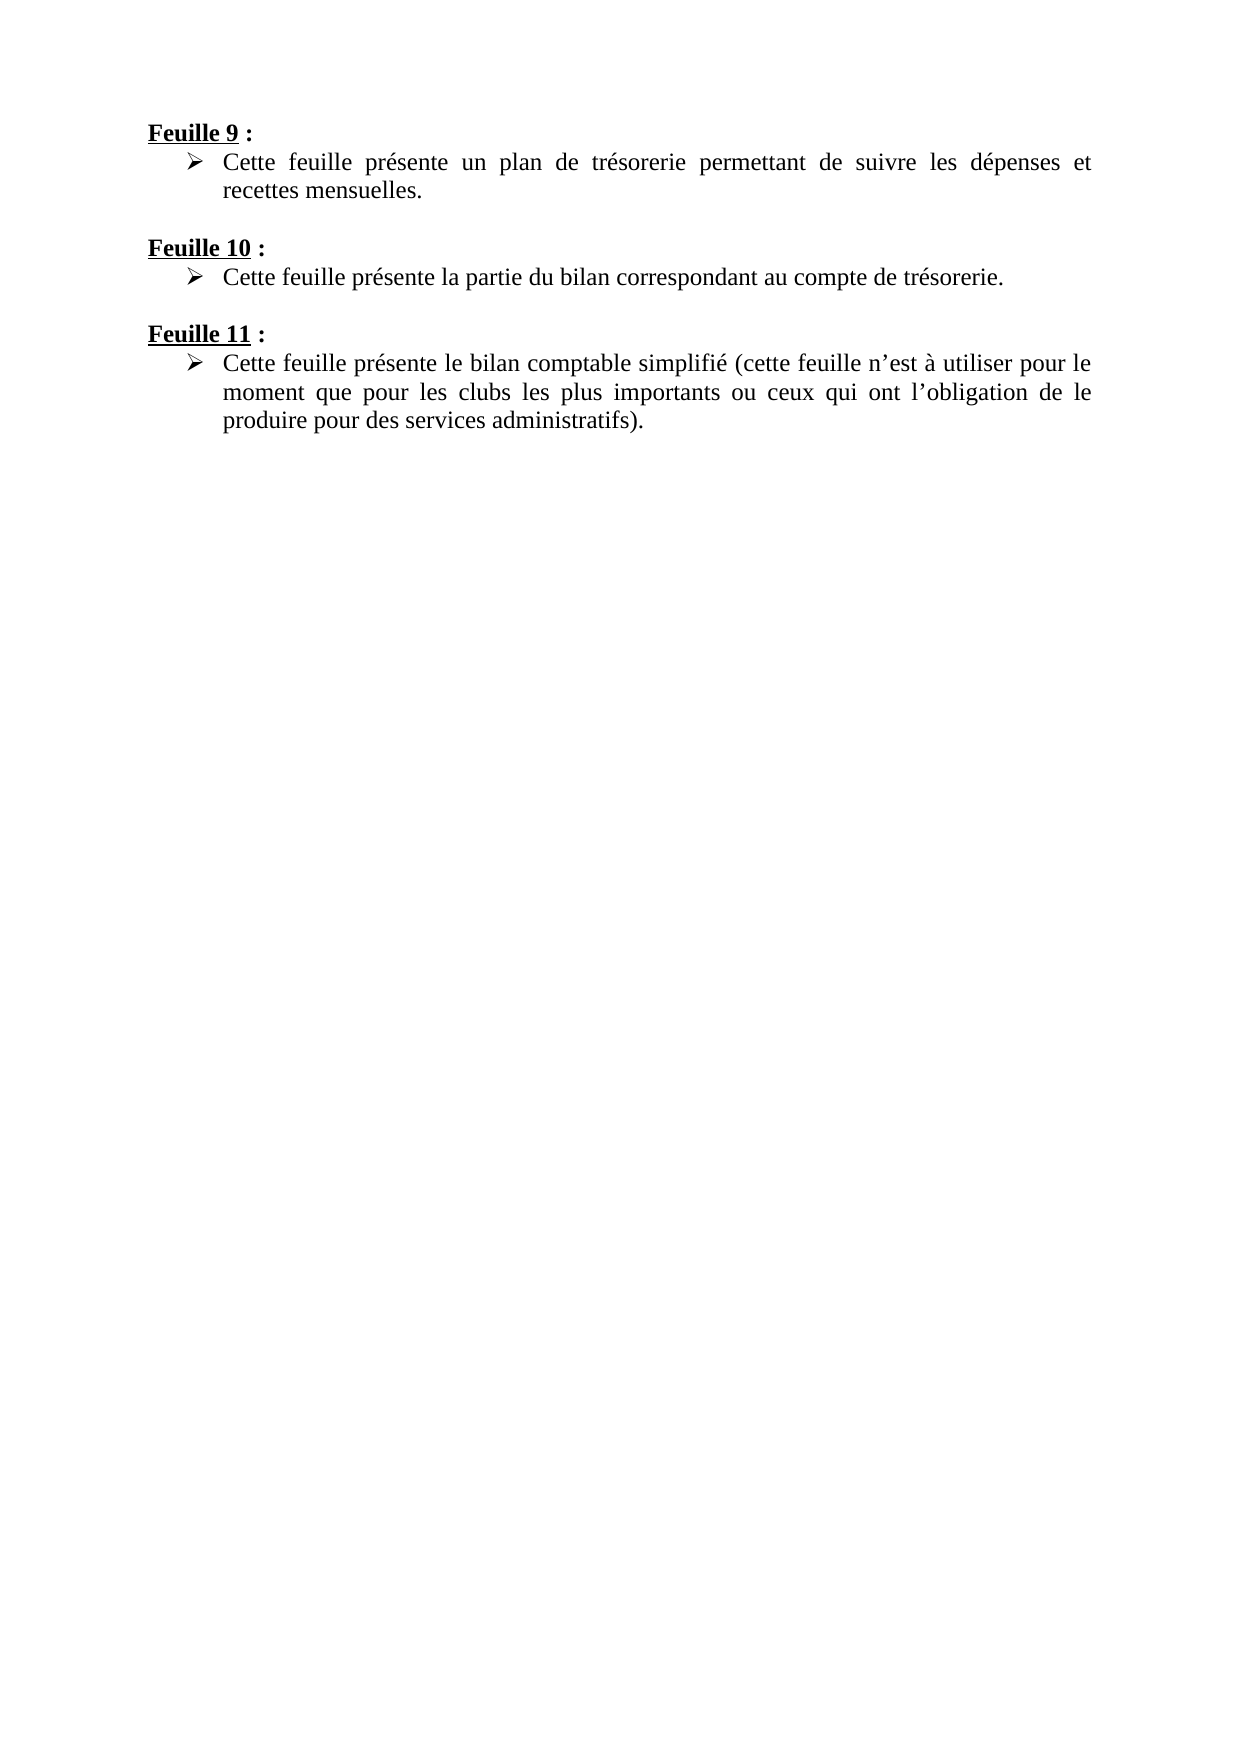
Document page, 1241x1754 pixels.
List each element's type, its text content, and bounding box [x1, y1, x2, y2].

list Cette feuille présente la partie du bilan correspondant au compte de trésorerie. [185, 262, 1092, 291]
text Feuille 9 : [148, 118, 1092, 147]
text Feuille 11 : [148, 319, 1092, 348]
text Feuille 10 : [148, 233, 1092, 262]
list Cette feuille présente un plan de trésorerie permettant de suivre les dépenses et recettes mensuelles. [185, 147, 1092, 204]
list Cette feuille présente le bilan comptable simplifié (cette feuille n’est à utiliser pour le moment que pour les clubs les plus importants ou ceux qui ont l’obligation de le produire pour des services administratifs). [185, 348, 1092, 434]
